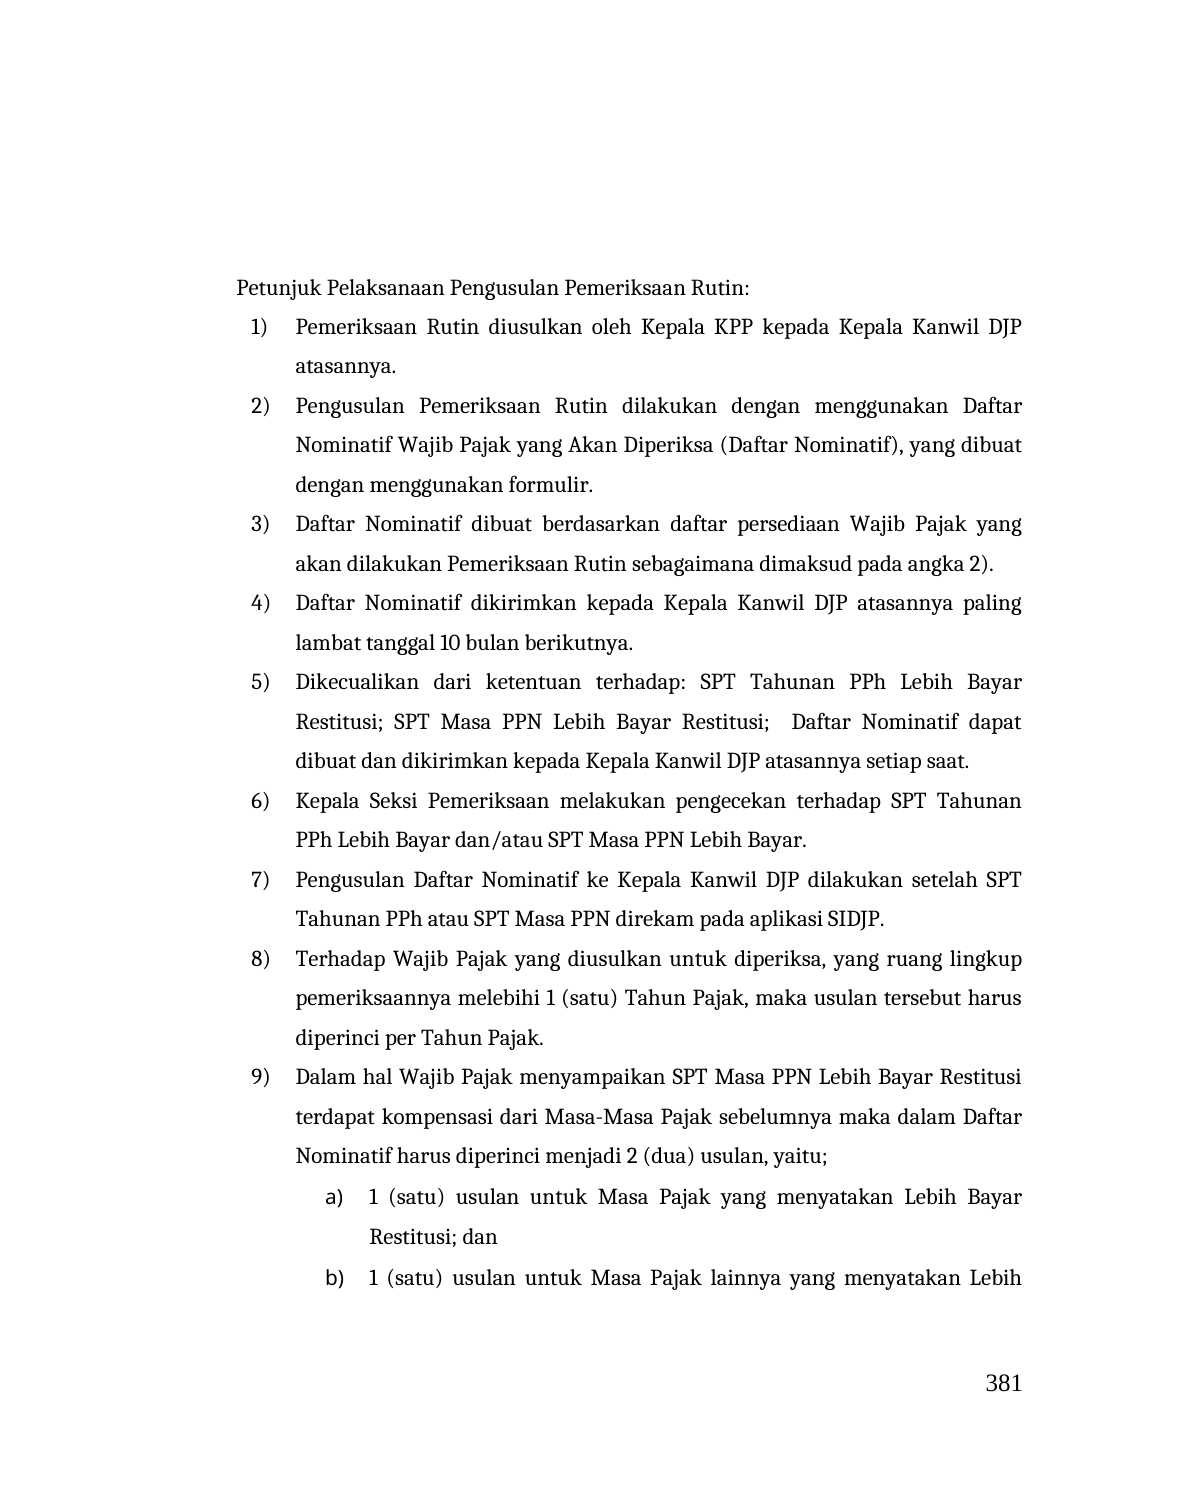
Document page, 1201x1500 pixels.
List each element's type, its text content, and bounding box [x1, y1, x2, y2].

list Daftar Nominatif dibuat berdasarkan daftar persediaan Wajib Pajak yang akan dilakukan Pemeriksaan Rutin sebagaimana dimaksud pada angka 2). [251, 511, 1023, 577]
list 1 (satu) usulan untuk Masa Pajak yang menyatakan Lebih Bayar Restitusi; dan [325, 1182, 1023, 1250]
list Dalam hal Wajib Pajak menyampaikan SPT Masa PPN Lebih Bayar Restitusi terdapat kompensasi dari Masa-Masa Pajak sebelumnya maka dalam Daftar Nominatif harus diperinci menjadi 2 (dua) usulan, yaitu; [251, 1064, 1023, 1169]
list Daftar Nominatif dikirimkan kepada Kepala Kanwil DJP atasannya paling lambat tanggal 10 bulan berikutnya. [251, 590, 1023, 656]
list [325, 1263, 1023, 1292]
list Terhadap Wajib Pajak yang diusulkan untuk diperiksa, yang ruang lingkup pemeriksaannya melebihi 1 (satu) Tahun Pajak, maka usulan tersebut harus diperinci per Tahun Pajak. [251, 946, 1023, 1051]
list Pengusulan Daftar Nominatif ke Kepala Kanwil DJP dilakukan setelah SPT Tahunan PPh atau SPT Masa PPN direkam pada aplikasi SIDJP. [251, 867, 1023, 932]
list Pemeriksaan Rutin diusulkan oleh Kepala KPP kepada Kepala Kanwil DJP atasannya. [251, 314, 1023, 380]
list Kepala Seksi Pemeriksaan melakukan pengecekan terhadap SPT Tahunan PPh Lebih Bayar dan/atau SPT Masa PPN Lebih Bayar. [251, 788, 1023, 853]
text Petunjuk Pelaksanaan Pengusulan Pemeriksaan Rutin: [236, 274, 1023, 301]
list Dikecualikan dari ketentuan terhadap: SPT Tahunan PPh Lebih Bayar Restitusi; SPT Masa PPN Lebih Bayar Restitusi; Daftar Nominatif dapat dibuat dan dikirimkan kepada Kepala Kanwil DJP atasannya setiap saat. [251, 669, 1023, 774]
list Pengusulan Pemeriksaan Rutin dilakukan dengan menggunakan Daftar Nominatif Wajib Pajak yang Akan Diperiksa (Daftar Nominatif), yang dibuat dengan menggunakan formulir. [251, 393, 1023, 498]
